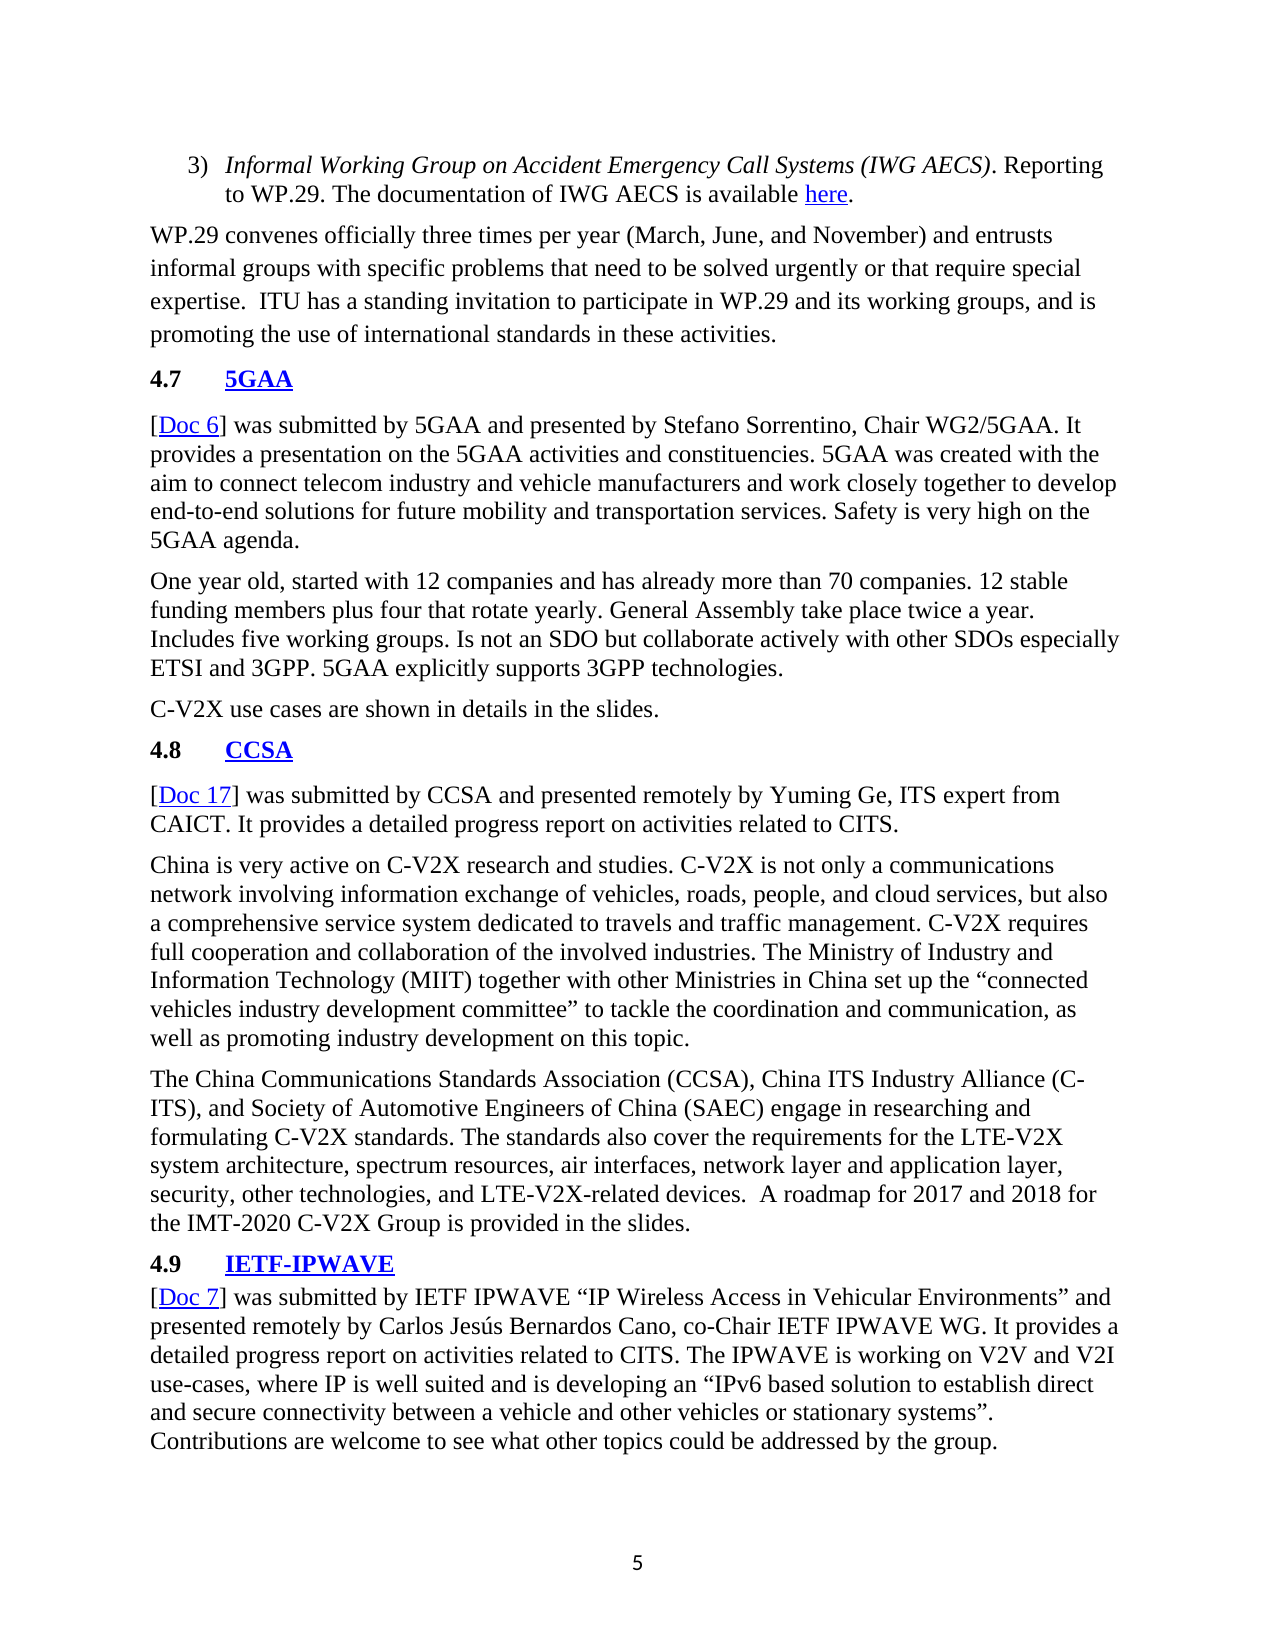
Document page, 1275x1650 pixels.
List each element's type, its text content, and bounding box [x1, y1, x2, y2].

list Informal Working Group on Accident Emergency Call Systems (IWG AECS). Reporting to WP.29. The documentation of IWG AECS is available here. [187, 150, 1125, 207]
text China is very active on C-V2X research and studies. C-V2X is not only a communications network involving information exchange of vehicles, roads, people, and cloud services, but also a comprehensive service system dedicated to travels and traffic management. C-V2X requires full cooperation and collaboration of the involved industries. The Ministry of Industry and Information Technology (MIIT) together with other Ministries in China set up the “connected vehicles industry development committee” to tackle the coordination and communication, as well as promoting industry development on this topic. [150, 851, 1125, 1052]
text 4.9 IETF-IPWAVE [150, 1249, 1125, 1278]
text The China Communications Standards Association (CCSA), China ITS Industry Alliance (C-ITS), and Society of Automotive Engineers of China (SAEC) engage in researching and formulating C-V2X standards. The standards also cover the requirements for the LTE-V2X system architecture, spectrum resources, air interfaces, network layer and application layer, security, other technologies, and LTE-V2X-related devices. A roadmap for 2017 and 2018 for the IMT-2020 C-V2X Group is provided in the slides. [150, 1064, 1125, 1237]
text One year old, started with 12 companies and has already more than 70 companies. 12 stable funding members plus four that rotate yearly. General Assembly take place twice a year. Includes five working groups. Is not an SDO but collaborate actively with other SDOs especially ETSI and 3GPP. 5GAA explicitly supports 3GPP technologies. [150, 566, 1125, 681]
text [Doc 6] was submitted by 5GAA and presented by Stefano Sorrentino, Chair WG2/5GAA. It provides a presentation on the 5GAA activities and constituencies. 5GAA was created with the aim to connect telecom industry and vehicle manufacturers and work closely together to develop end-to-end solutions for future mobility and transportation services. Safety is very high on the 5GAA agenda. [150, 410, 1125, 554]
text [Doc 7] was submitted by IETF IPWAVE “IP Wireless Access in Vehicular Environments” and presented remotely by Carlos Jesús Bernardos Cano, co-Chair IETF IPWAVE WG. It provides a detailed progress report on activities related to CITS. The IPWAVE is working on V2V and V2I use-cases, where IP is well suited and is developing an “IPv6 based solution to establish direct and secure connectivity between a vehicle and other vehicles or stationary systems”. Contributions are welcome to see what other topics could be addressed by the group. [150, 1282, 1125, 1455]
text [Doc 17] was submitted by CCSA and presented remotely by Yuming Ge, ITS expert from CAICT. It provides a detailed progress report on activities related to CITS. [150, 781, 1125, 838]
text C-V2X use cases are shown in details in the slides. [150, 694, 1125, 723]
text 4.8 CCSA [150, 735, 1125, 764]
text 4.7 5GAA [150, 364, 1125, 393]
text WP.29 convenes officially three times per year (March, June, and November) and entrusts informal groups with specific problems that need to be solved urgently or that require special expertise. ITU has a standing invitation to participate in WP.29 and its working groups, and is promoting the use of international standards in these activities. [150, 220, 1125, 348]
